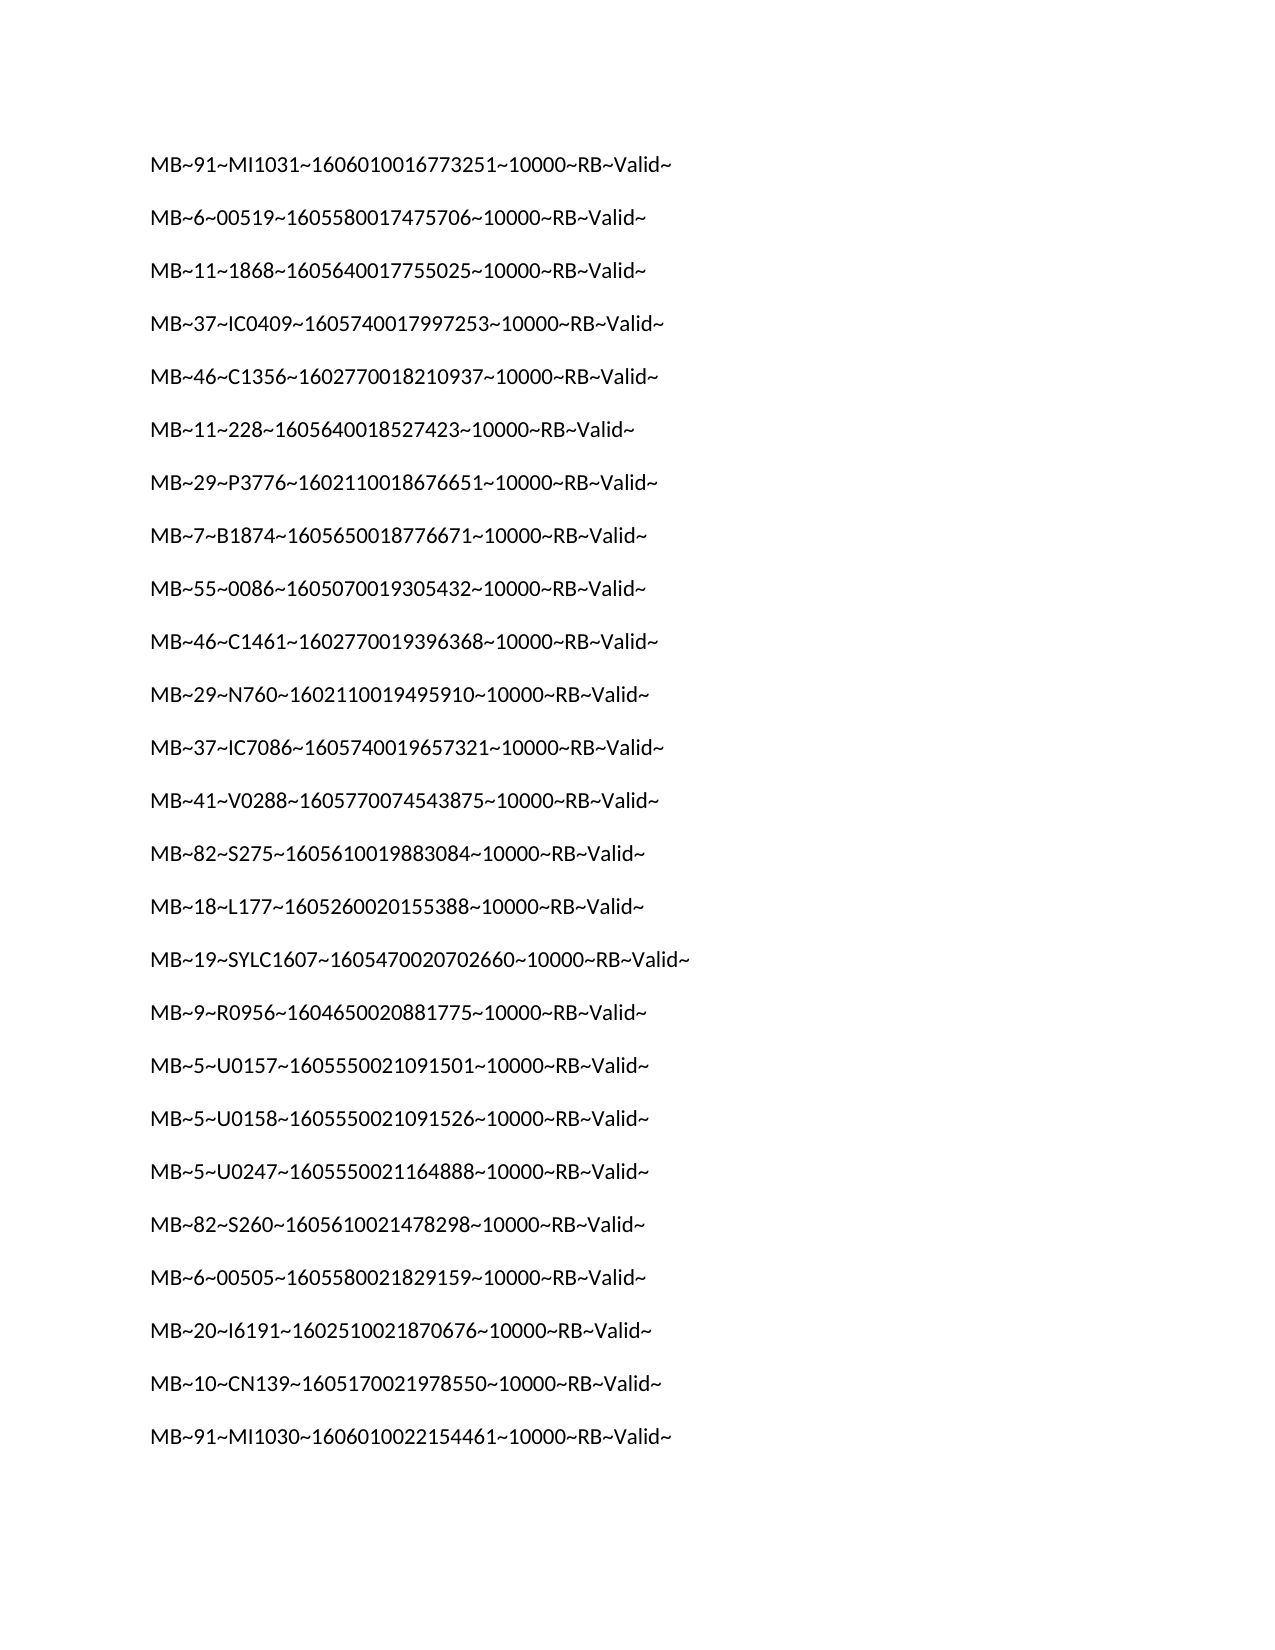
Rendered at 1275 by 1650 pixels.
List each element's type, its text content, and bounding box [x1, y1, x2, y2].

text MB~82~S275~1605610019883084~10000~RB~Valid~ [150, 839, 1125, 867]
text MB~37~IC7086~1605740019657321~10000~RB~Valid~ [150, 733, 1125, 761]
text MB~20~I6191~1602510021870676~10000~RB~Valid~ [150, 1316, 1125, 1344]
text MB~11~1868~1605640017755025~10000~RB~Valid~ [150, 256, 1125, 284]
text MB~91~MI1031~1606010016773251~10000~RB~Valid~ [150, 150, 1125, 178]
text MB~5~U0158~1605550021091526~10000~RB~Valid~ [150, 1104, 1125, 1132]
text MB~82~S260~1605610021478298~10000~RB~Valid~ [150, 1210, 1125, 1238]
text MB~6~00505~1605580021829159~10000~RB~Valid~ [150, 1263, 1125, 1291]
text MB~5~U0247~1605550021164888~10000~RB~Valid~ [150, 1157, 1125, 1185]
text MB~41~V0288~1605770074543875~10000~RB~Valid~ [150, 786, 1125, 814]
text MB~9~R0956~1604650020881775~10000~RB~Valid~ [150, 998, 1125, 1026]
text MB~11~228~1605640018527423~10000~RB~Valid~ [150, 415, 1125, 443]
text MB~91~MI1030~1606010022154461~10000~RB~Valid~ [150, 1422, 1125, 1451]
text MB~46~C1356~1602770018210937~10000~RB~Valid~ [150, 362, 1125, 390]
text MB~29~N760~1602110019495910~10000~RB~Valid~ [150, 680, 1125, 708]
text MB~10~CN139~1605170021978550~10000~RB~Valid~ [150, 1369, 1125, 1397]
text MB~55~0086~1605070019305432~10000~RB~Valid~ [150, 574, 1125, 602]
text MB~37~IC0409~1605740017997253~10000~RB~Valid~ [150, 309, 1125, 337]
text MB~29~P3776~1602110018676651~10000~RB~Valid~ [150, 468, 1125, 496]
text MB~46~C1461~1602770019396368~10000~RB~Valid~ [150, 627, 1125, 655]
text MB~5~U0157~1605550021091501~10000~RB~Valid~ [150, 1051, 1125, 1079]
text MB~19~SYLC1607~1605470020702660~10000~RB~Valid~ [150, 945, 1125, 973]
text MB~6~00519~1605580017475706~10000~RB~Valid~ [150, 203, 1125, 231]
text MB~18~L177~1605260020155388~10000~RB~Valid~ [150, 892, 1125, 920]
text MB~7~B1874~1605650018776671~10000~RB~Valid~ [150, 521, 1125, 549]
